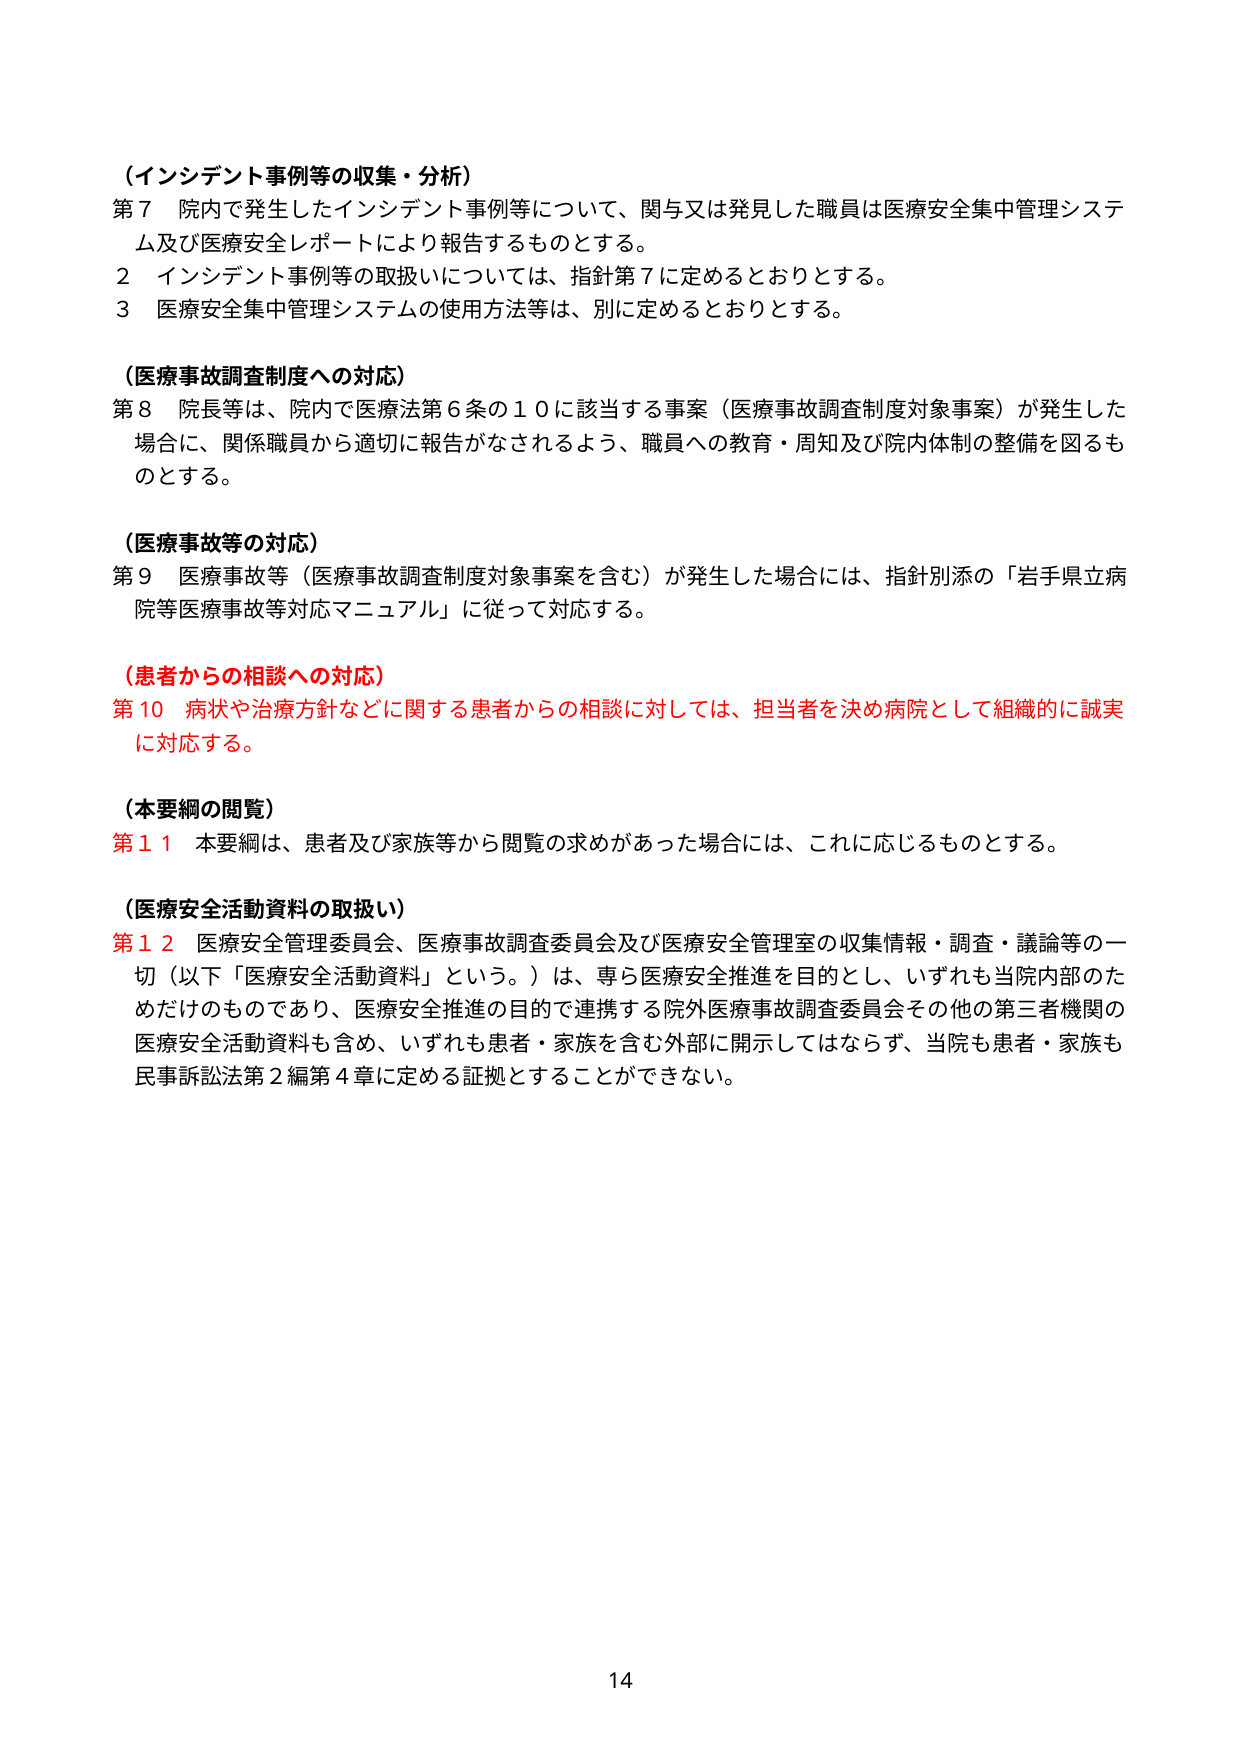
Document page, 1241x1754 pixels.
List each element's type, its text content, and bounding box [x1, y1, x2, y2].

text ３ 医療安全集中管理システムの使用方法等は、別に定めるとおりとする。 [112, 291, 1128, 325]
text （医療事故調査制度への対応） [112, 358, 1128, 391]
text 第１2 医療安全管理委員会、医療事故調査委員会及び医療安全管理室の収集情報・調査・議論等の一切（以下「医療安全活動資料」という。）は、専ら医療安全推進を目的とし、いずれも当院内部のためだけのものであり、医療安全推進の目的で連携する院外医療事故調査委員会その他の第三者機関の医療安全活動資料も含め、いずれも患者・家族を含む外部に開示してはならず、当院も患者・家族も民事訴訟法第２編第４章に定める証拠とすることができない。 [112, 925, 1128, 1091]
text 第７ 院内で発生したインシデント事例等について、関与又は発見した職員は医療安全集中管理システム及び医療安全レポートにより報告するものとする。 [112, 191, 1128, 258]
text 第８ 院長等は、院内で医療法第６条の１０に該当する事案（医療事故調査制度対象事案）が発生した場合に、関係職員から適切に報告がなされるよう、職員への教育・周知及び院内体制の整備を図るものとする。 [112, 391, 1128, 491]
text （医療安全活動資料の取扱い） [112, 891, 1128, 925]
text 第９ 医療事故等（医療事故調査制度対象事案を含む）が発生した場合には、指針別添の「岩手県立病院等医療事故等対応マニュアル」に従って対応する。 [112, 558, 1128, 625]
text ２ インシデント事例等の取扱いについては、指針第７に定めるとおりとする。 [112, 258, 1128, 291]
text 第10 病状や治療方針などに関する患者からの相談に対しては、担当者を決め病院として組織的に誠実に対応する。 [112, 691, 1128, 758]
text （医療事故等の対応） [112, 525, 1128, 558]
text （インシデント事例等の収集・分析） [112, 158, 1128, 191]
text （患者からの相談への対応） [112, 658, 1128, 691]
text （本要綱の閲覧） [112, 791, 1128, 825]
text 第１1 本要綱は、患者及び家族等から閲覧の求めがあった場合には、これに応じるものとする。 [112, 825, 1128, 858]
